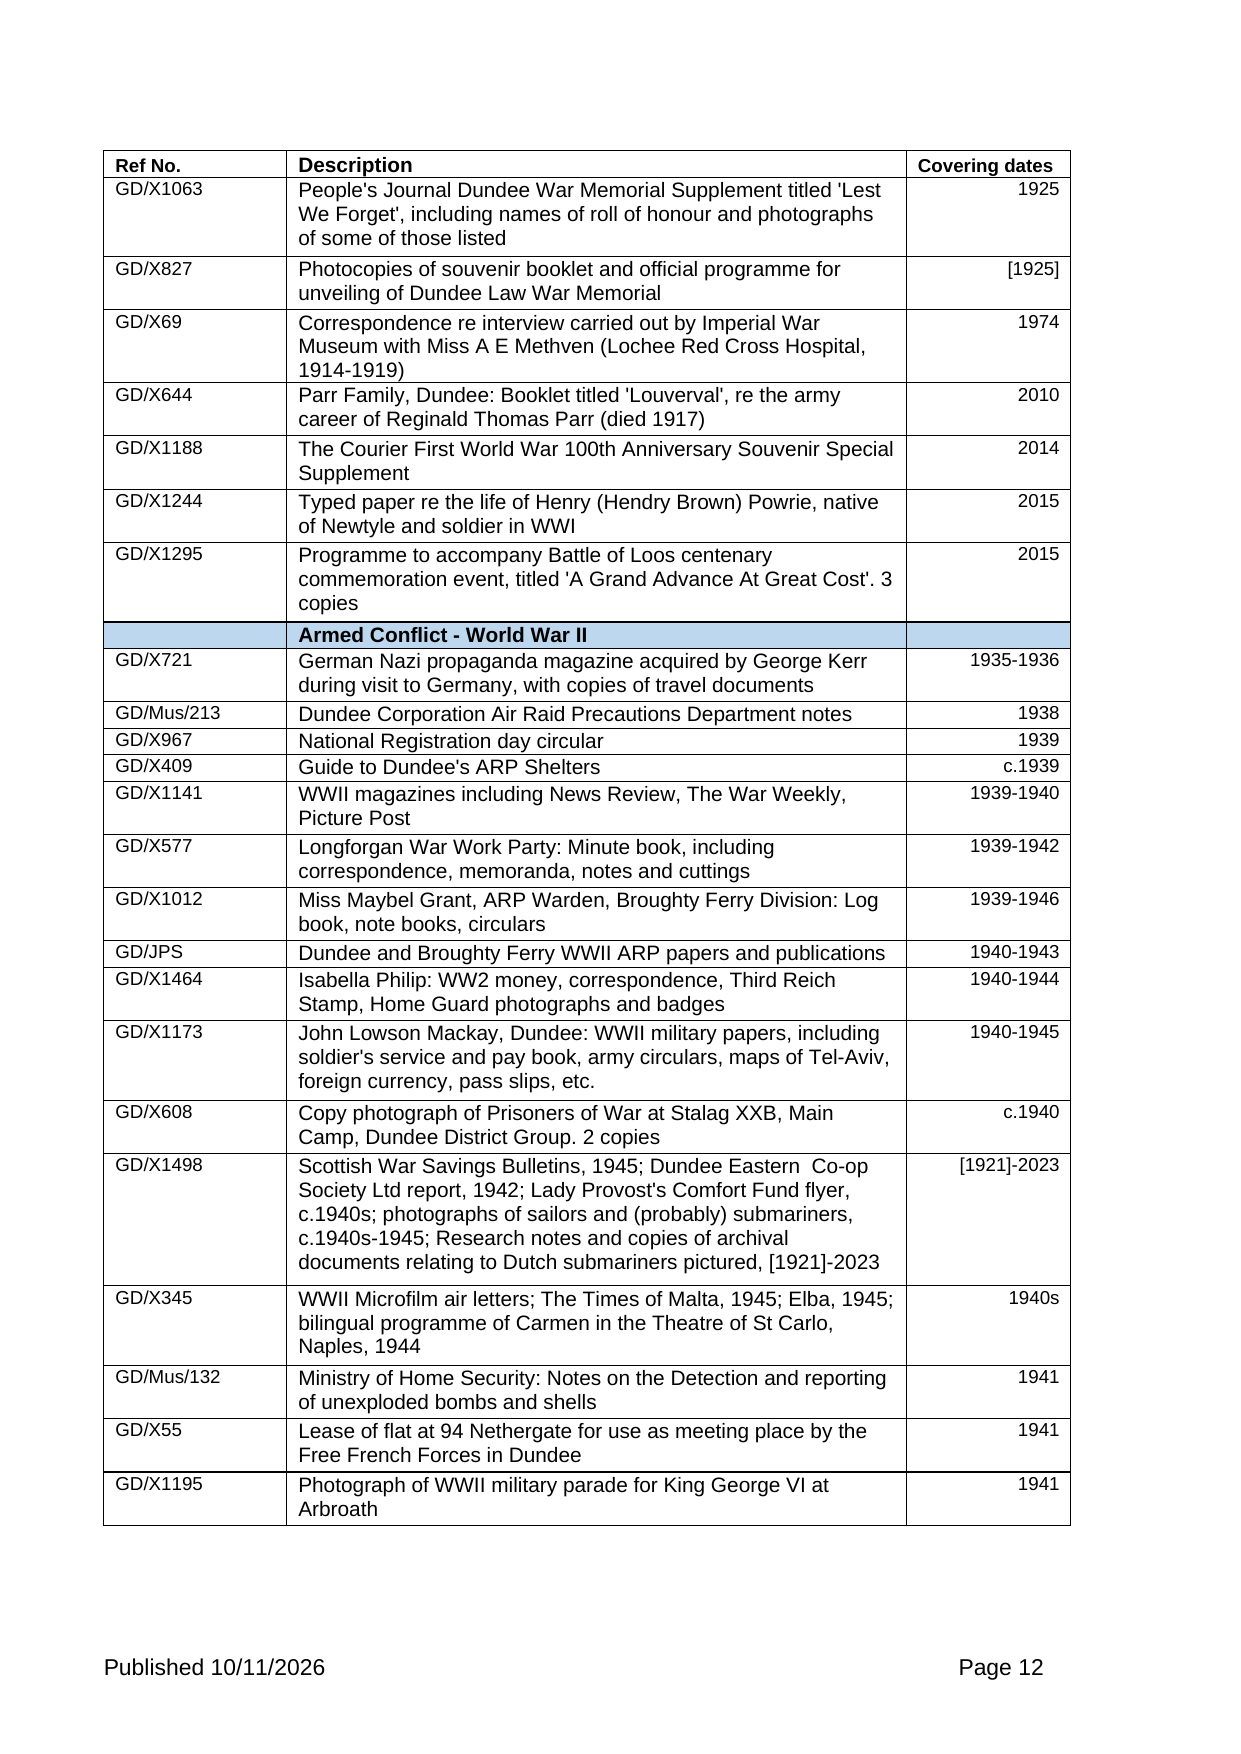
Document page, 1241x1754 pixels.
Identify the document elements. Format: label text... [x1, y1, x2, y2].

table_cell [1925] [907, 257, 1070, 309]
table_cell 1941 [907, 1419, 1070, 1471]
table_header Covering dates [907, 151, 1070, 177]
table_cell 1939-1940 [907, 782, 1070, 834]
table_cell GD/Mus/213 [104, 702, 286, 728]
table_cell 1925 [907, 178, 1070, 256]
table_cell GD/X1195 [104, 1473, 286, 1524]
table_cell GD/X55 [104, 1419, 286, 1471]
table_cell [104, 623, 286, 648]
table_cell 1939-1946 [907, 888, 1070, 940]
table_cell GD/X577 [104, 835, 286, 887]
table_cell 2015 [907, 490, 1070, 542]
table_cell People's Journal Dundee War Memorial Supplement titled 'Lest We Forget', including names of roll of honour and photographs of some of those listed [287, 178, 906, 256]
table_cell GD/X721 [104, 649, 286, 701]
table_cell [907, 623, 1070, 648]
table_cell GD/Mus/132 [104, 1366, 286, 1418]
table_cell GD/X1173 [104, 1021, 286, 1099]
table_cell Dundee and Broughty Ferry WWII ARP papers and publications [287, 941, 906, 967]
table_cell 1938 [907, 702, 1070, 728]
table_cell GD/X608 [104, 1101, 286, 1153]
table_cell 2014 [907, 436, 1070, 488]
table_cell National Registration day circular [287, 729, 906, 754]
table_cell WWII magazines including News Review, The War Weekly, Picture Post [287, 782, 906, 834]
table_cell Typed paper re the life of Henry (Hendry Brown) Powrie, native of Newtyle and soldier in WWI [287, 490, 906, 542]
table_cell 1941 [907, 1473, 1070, 1524]
table_cell Parr Family, Dundee: Booklet titled 'Louverval', re the army career of Reginald Thomas Parr (died 1917) [287, 383, 906, 435]
table_cell Photocopies of souvenir booklet and official programme for unveiling of Dundee Law War Memorial [287, 257, 906, 309]
table_cell GD/X1188 [104, 436, 286, 488]
table_cell Lease of flat at 94 Nethergate for use as meeting place by the Free French Forces in Dundee [287, 1419, 906, 1471]
table_cell GD/X827 [104, 257, 286, 309]
table_cell GD/X1012 [104, 888, 286, 940]
table_header Ref No. [104, 151, 286, 177]
table_cell GD/X1141 [104, 782, 286, 834]
table_cell Photograph of WWII military parade for King George VI at Arbroath [287, 1473, 906, 1524]
table_cell Longforgan War Work Party: Minute book, including correspondence, memoranda, notes and cuttings [287, 835, 906, 887]
table_cell WWII Microfilm air letters; The Times of Malta, 1945; Elba, 1945; bilingual programme of Carmen in the Theatre of St Carlo, Naples, 1944 [287, 1286, 906, 1365]
table_cell 2015 [907, 543, 1070, 621]
table_cell GD/X345 [104, 1286, 286, 1365]
table_cell GD/JPS [104, 941, 286, 967]
table_header Description [287, 151, 906, 177]
table_cell Isabella Philip: WW2 money, correspondence, Third Reich Stamp, Home Guard photographs and badges [287, 968, 906, 1020]
table_cell German Nazi propaganda magazine acquired by George Kerr during visit to Germany, with copies of travel documents [287, 649, 906, 701]
table_cell c.1939 [907, 755, 1070, 781]
table_cell Copy photograph of Prisoners of War at Stalag XXB, Main Camp, Dundee District Group. 2 copies [287, 1101, 906, 1153]
table_cell GD/X1498 [104, 1154, 286, 1285]
table_cell 1940s [907, 1286, 1070, 1365]
table_cell Programme to accompany Battle of Loos centenary commemoration event, titled 'A Grand Advance At Great Cost'. 3 copies [287, 543, 906, 621]
table_cell 1974 [907, 310, 1070, 382]
table_cell Miss Maybel Grant, ARP Warden, Broughty Ferry Division: Log book, note books, circulars [287, 888, 906, 940]
table_cell 1940-1944 [907, 968, 1070, 1020]
table_cell GD/X644 [104, 383, 286, 435]
table_cell [1921]-2023 [907, 1154, 1070, 1285]
table_cell GD/X967 [104, 729, 286, 754]
table_cell 2010 [907, 383, 1070, 435]
table_cell GD/X409 [104, 755, 286, 781]
table_cell Ministry of Home Security: Notes on the Detection and reporting of unexploded bombs and shells [287, 1366, 906, 1418]
table_cell Armed Conflict - World War II [287, 623, 906, 648]
table_cell Scottish War Savings Bulletins, 1945; Dundee Eastern Co-op Society Ltd report, 1942; Lady Provost's Comfort Fund flyer, c.1940s; photographs of sailors and (probably) submariners, c.1940s-1945; Research notes and copies of archival documents relating to Dutch submariners pictured, [1921]-2023 [287, 1154, 906, 1285]
table_cell Dundee Corporation Air Raid Precautions Department notes [287, 702, 906, 728]
table_cell GD/X1063 [104, 178, 286, 256]
table_cell 1935-1936 [907, 649, 1070, 701]
table_cell GD/X1295 [104, 543, 286, 621]
table_cell 1939 [907, 729, 1070, 754]
table_cell John Lowson Mackay, Dundee: WWII military papers, including soldier's service and pay book, army circulars, maps of Tel-Aviv, foreign currency, pass slips, etc. [287, 1021, 906, 1099]
table_cell The Courier First World War 100th Anniversary Souvenir Special Supplement [287, 436, 906, 488]
table_cell Guide to Dundee's ARP Shelters [287, 755, 906, 781]
table_cell GD/X69 [104, 310, 286, 382]
table_cell GD/X1244 [104, 490, 286, 542]
table_cell c.1940 [907, 1101, 1070, 1153]
table_cell 1940-1943 [907, 941, 1070, 967]
table_cell 1939-1942 [907, 835, 1070, 887]
table_cell 1940-1945 [907, 1021, 1070, 1099]
table_cell Correspondence re interview carried out by Imperial War Museum with Miss A E Methven (Lochee Red Cross Hospital, 1914-1919) [287, 310, 906, 382]
table_cell GD/X1464 [104, 968, 286, 1020]
table_cell 1941 [907, 1366, 1070, 1418]
